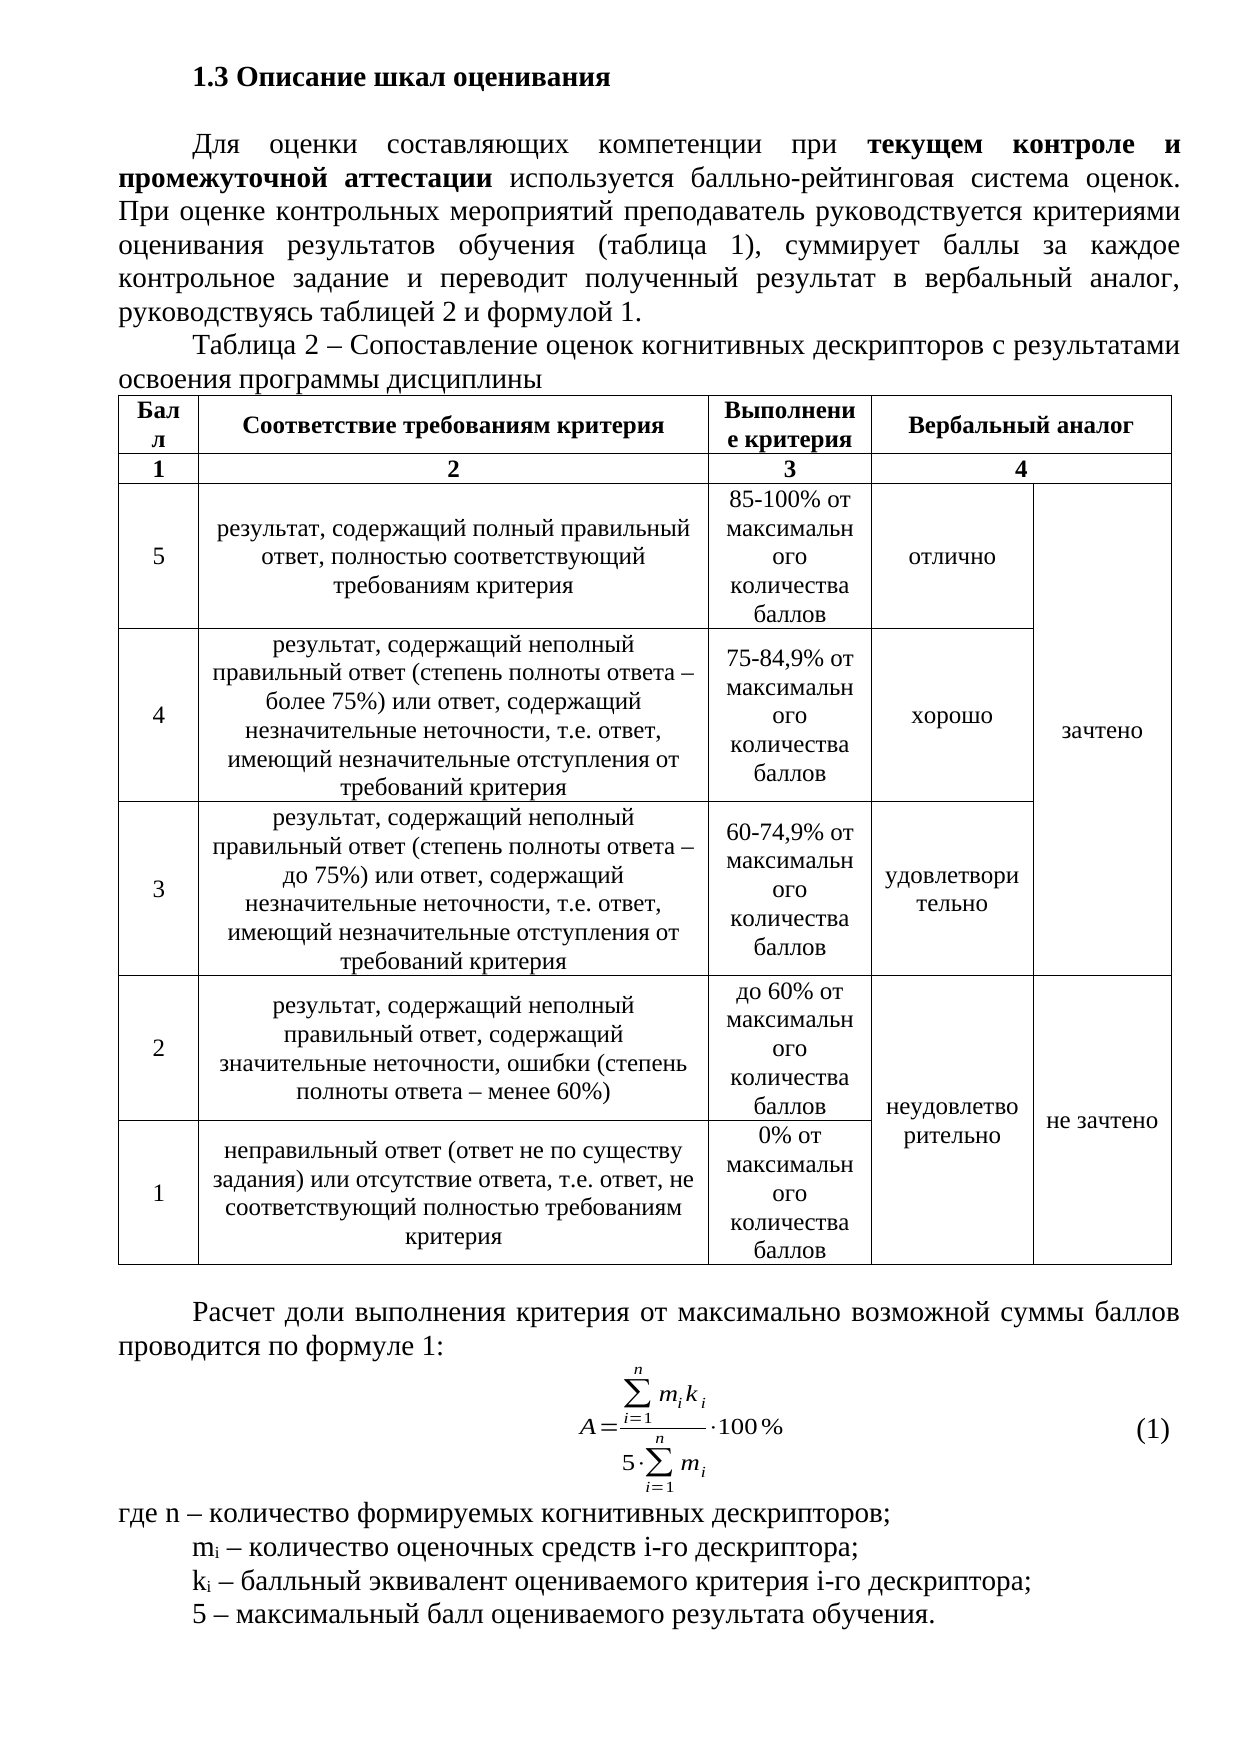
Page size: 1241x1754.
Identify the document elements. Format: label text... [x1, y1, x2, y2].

table_cell 85-100% от максимального количества баллов [709, 484, 871, 628]
table_cell 2 [119, 976, 198, 1119]
table_cell отлично [872, 484, 1033, 628]
table_cell 0% от максимального количества баллов [709, 1121, 871, 1264]
text Для оценки составляющих компетенции при текущем контроле и промежуточной аттестации используется балльно-рейтинговая система оценок. При оценке контрольных мероприятий преподаватель руководствуется критериями оценивания результатов обучения (таблица 1), суммирует баллы за каждое контрольное задание и переводит полученный результат в вербальный аналог, руководствуясь таблицей 2 и формулой 1. [118, 126, 1181, 327]
table_cell результат, содержащий неполный правильный ответ (степень полноты ответа – до 75%) или ответ, содержащий незначительные неточности, т.е. ответ, имеющий незначительные отступления от требований критерия [199, 802, 708, 975]
table_cell хорошо [872, 629, 1033, 801]
table_cell 5 [119, 484, 198, 628]
text mi – количество оценочных средств i-го дескриптора; [118, 1529, 1181, 1563]
table_cell зачтено [1034, 484, 1171, 975]
table_cell 3 [709, 454, 871, 483]
text где n – количество формируемых когнитивных дескрипторов; [118, 1496, 1181, 1529]
table_cell результат, содержащий полный правильный ответ, полностью соответствующий требованиям критерия [199, 484, 708, 628]
table_header Балл [119, 396, 198, 453]
table_cell 75-84,9% от максимального количества баллов [709, 629, 871, 801]
text Таблица 2 – Сопоставление оценок когнитивных дескрипторов с результатами освоения программы дисциплины [118, 327, 1181, 394]
table_cell 3 [119, 802, 198, 975]
table_cell 4 [119, 629, 198, 801]
table_cell 2 [199, 454, 708, 483]
subtitle 1.3 Описание шкал оценивания [118, 59, 1181, 93]
text ki – балльный эквивалент оцениваемого критерия i-го дескриптора; [118, 1563, 1181, 1596]
table_cell неправильный ответ (ответ не по существу задания) или отсутствие ответа, т.е. ответ, не соответствующий полностью требованиям критерия [199, 1121, 708, 1264]
table_cell 1 [119, 1121, 198, 1264]
table_cell результат, содержащий неполный правильный ответ (степень полноты ответа – более 75%) или ответ, содержащий незначительные неточности, т.е. ответ, имеющий незначительные отступления от требований критерия [199, 629, 708, 801]
table_cell до 60% от максимального количества баллов [709, 976, 871, 1119]
text 5 – максимальный балл оцениваемого результата обучения. [118, 1596, 1181, 1630]
table_header Соответствие требованиям критерия [199, 396, 708, 453]
table_cell не зачтено [1034, 976, 1171, 1264]
table_header Вербальный аналог [872, 396, 1171, 453]
table_cell удовлетворительно [872, 802, 1033, 975]
table_cell неудовлетворительно [872, 976, 1033, 1264]
table_header [118, 1361, 797, 1496]
table_header Выполнение критерия [709, 396, 871, 453]
text Расчет доли выполнения критерия от максимально возможной суммы баллов проводится по формуле 1: [118, 1294, 1181, 1361]
table_cell результат, содержащий неполный правильный ответ, содержащий значительные неточности, ошибки (степень полноты ответа – менее 60%) [199, 976, 708, 1119]
table_header (1) [797, 1361, 1181, 1496]
table_cell 1 [119, 454, 198, 483]
table_cell 4 [872, 454, 1171, 483]
table_cell 60-74,9% от максимального количества баллов [709, 802, 871, 975]
